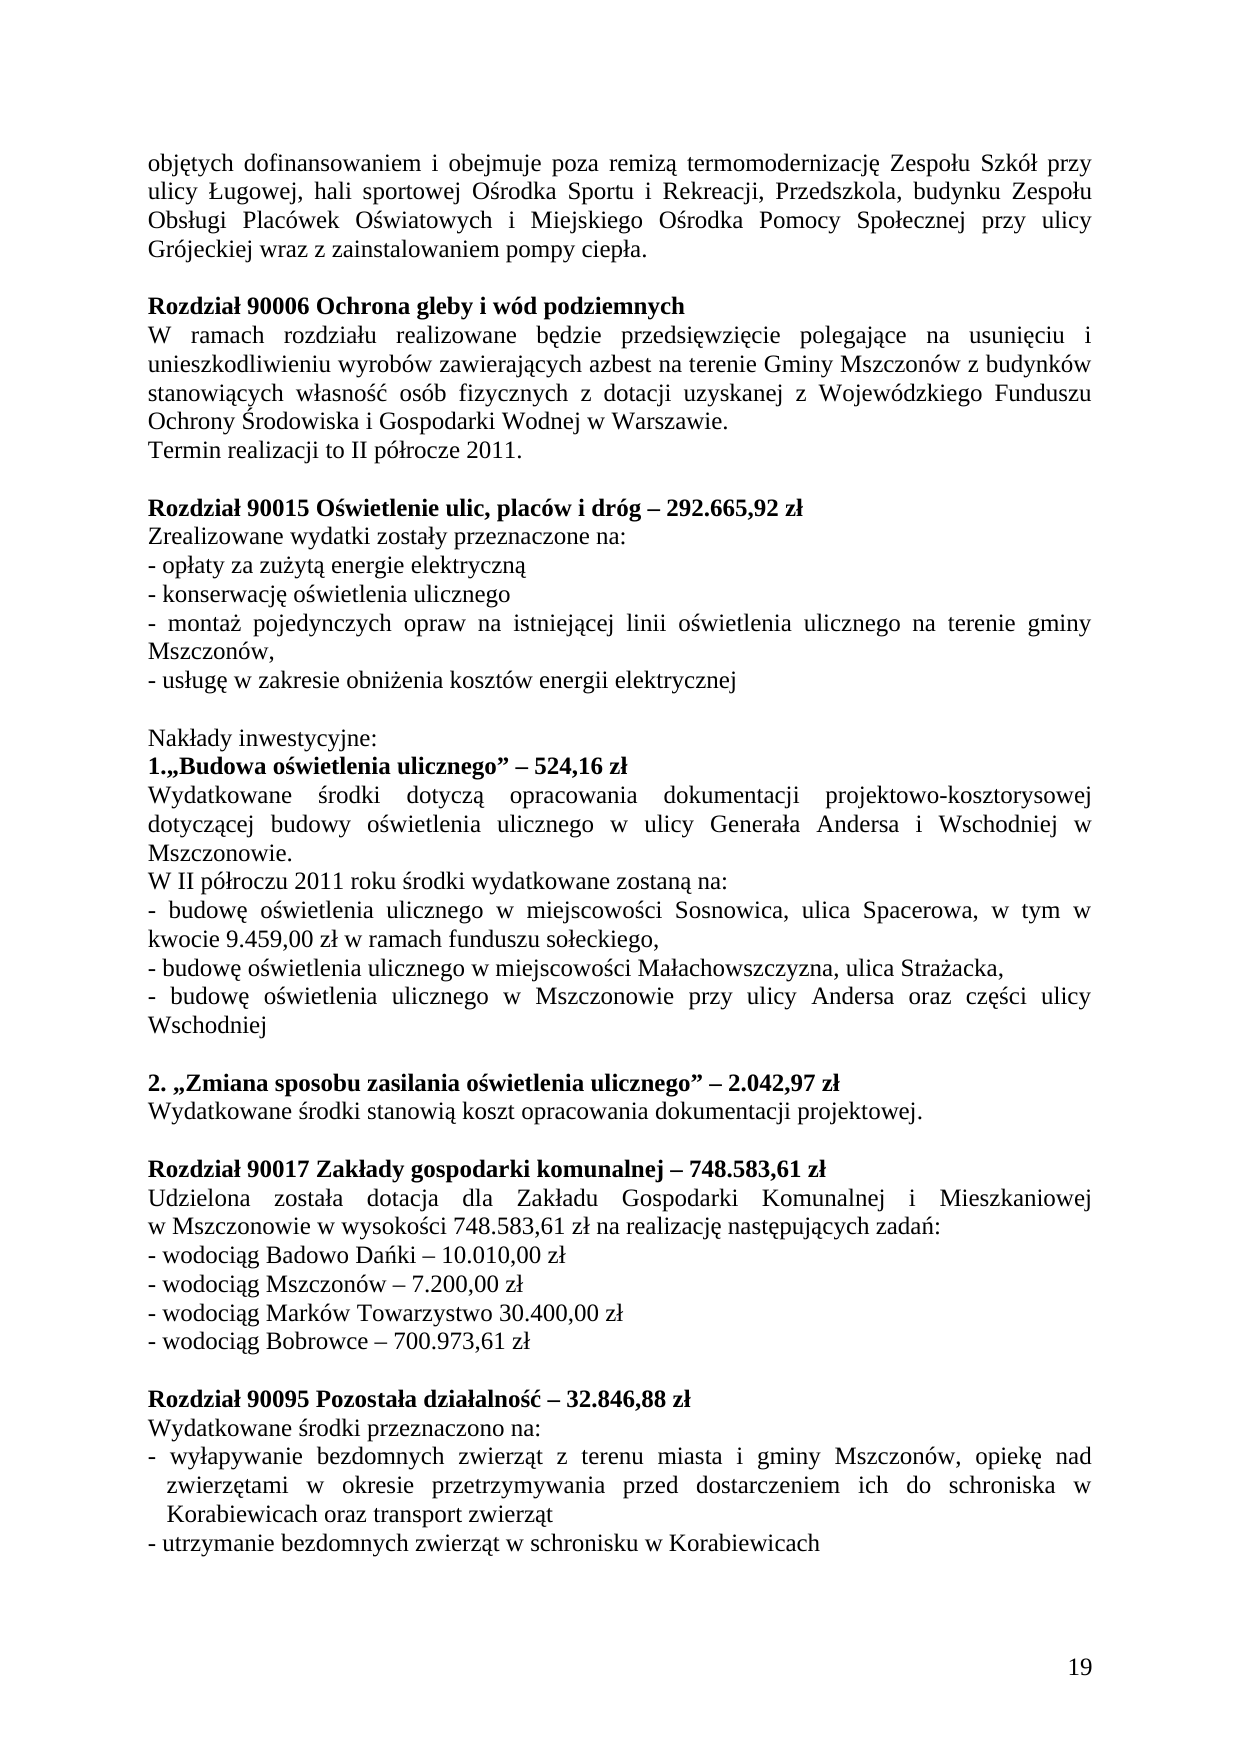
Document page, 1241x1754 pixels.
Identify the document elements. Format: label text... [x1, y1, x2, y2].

text - utrzymanie bezdomnych zwierząt w schronisku w Korabiewicach [148, 1528, 1093, 1556]
text - opłaty za zużytą energie elektryczną [148, 550, 1093, 579]
text Rozdział 90017 Zakłady gospodarki komunalnej – 748.583,61 zł [148, 1154, 1093, 1183]
text Udzielona została dotacja dla Zakładu Gospodarki Komunalnej i Mieszkaniowej w Mszczonowie w wysokości 748.583,61 zł na realizację następujących zadań: [148, 1183, 1093, 1240]
text - wodociąg Mszczonów – 7.200,00 zł [148, 1269, 1093, 1298]
text - usługę w zakresie obniżenia kosztów energii elektrycznej [148, 665, 1093, 694]
text Termin realizacji to II półrocze 2011. [148, 435, 1093, 464]
text Rozdział 90015 Oświetlenie ulic, placów i dróg – 292.665,92 zł [148, 493, 1093, 521]
text - wodociąg Bobrowce – 700.973,61 zł [148, 1326, 1093, 1355]
text - wodociąg Badowo Dańki – 10.010,00 zł [148, 1240, 1093, 1269]
text W ramach rozdziału realizowane będzie przedsięwzięcie polegające na usunięciu i unieszkodliwieniu wyrobów zawierających azbest na terenie Gminy Mszczonów z budynków stanowiących własność osób fizycznych z dotacji uzyskanej z Wojewódzkiego Funduszu Ochrony Środowiska i Gospodarki Wodnej w Warszawie. [148, 320, 1093, 435]
text - budowę oświetlenia ulicznego w miejscowości Sosnowica, ulica Spacerowa, w tym w kwocie 9.459,00 zł w ramach funduszu sołeckiego, [148, 895, 1093, 953]
text - budowę oświetlenia ulicznego w Mszczonowie przy ulicy Andersa oraz części ulicy Wschodniej [148, 981, 1093, 1039]
text 1.„Budowa oświetlenia ulicznego” – 524,16 zł [148, 751, 1093, 780]
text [148, 148, 1093, 263]
text - budowę oświetlenia ulicznego w miejscowości Małachowszczyzna, ulica Strażacka, [148, 953, 1093, 981]
text Rozdział 90006 Ochrona gleby i wód podziemnych [148, 291, 1093, 320]
text 2. „Zmiana sposobu zasilania oświetlenia ulicznego” – 2.042,97 zł [148, 1068, 1093, 1096]
text Wydatkowane środki dotyczą opracowania dokumentacji projektowo-kosztorysowej dotyczącej budowy oświetlenia ulicznego w ulicy Generała Andersa i Wschodniej w Mszczonowie. [148, 780, 1093, 866]
text W II półroczu 2011 roku środki wydatkowane zostaną na: [148, 866, 1093, 895]
text - konserwację oświetlenia ulicznego [148, 579, 1093, 608]
text Nakłady inwestycyjne: [148, 723, 1093, 751]
text Rozdział 90095 Pozostała działalność – 32.846,88 zł [148, 1384, 1093, 1413]
text Wydatkowane środki stanowią koszt opracowania dokumentacji projektowej. [148, 1096, 1093, 1125]
text Zrealizowane wydatki zostały przeznaczone na: [148, 521, 1093, 550]
text - wodociąg Marków Towarzystwo 30.400,00 zł [148, 1298, 1093, 1326]
text - montaż pojedynczych opraw na istniejącej linii oświetlenia ulicznego na terenie gminy Mszczonów, [148, 608, 1093, 665]
text - wyłapywanie bezdomnych zwierząt z terenu miasta i gminy Mszczonów, opiekę nad zwierzętami w okresie przetrzymywania przed dostarczeniem ich do schroniska w Korabiewicach oraz transport zwierząt [148, 1441, 1093, 1528]
text Wydatkowane środki przeznaczono na: [148, 1413, 1093, 1441]
